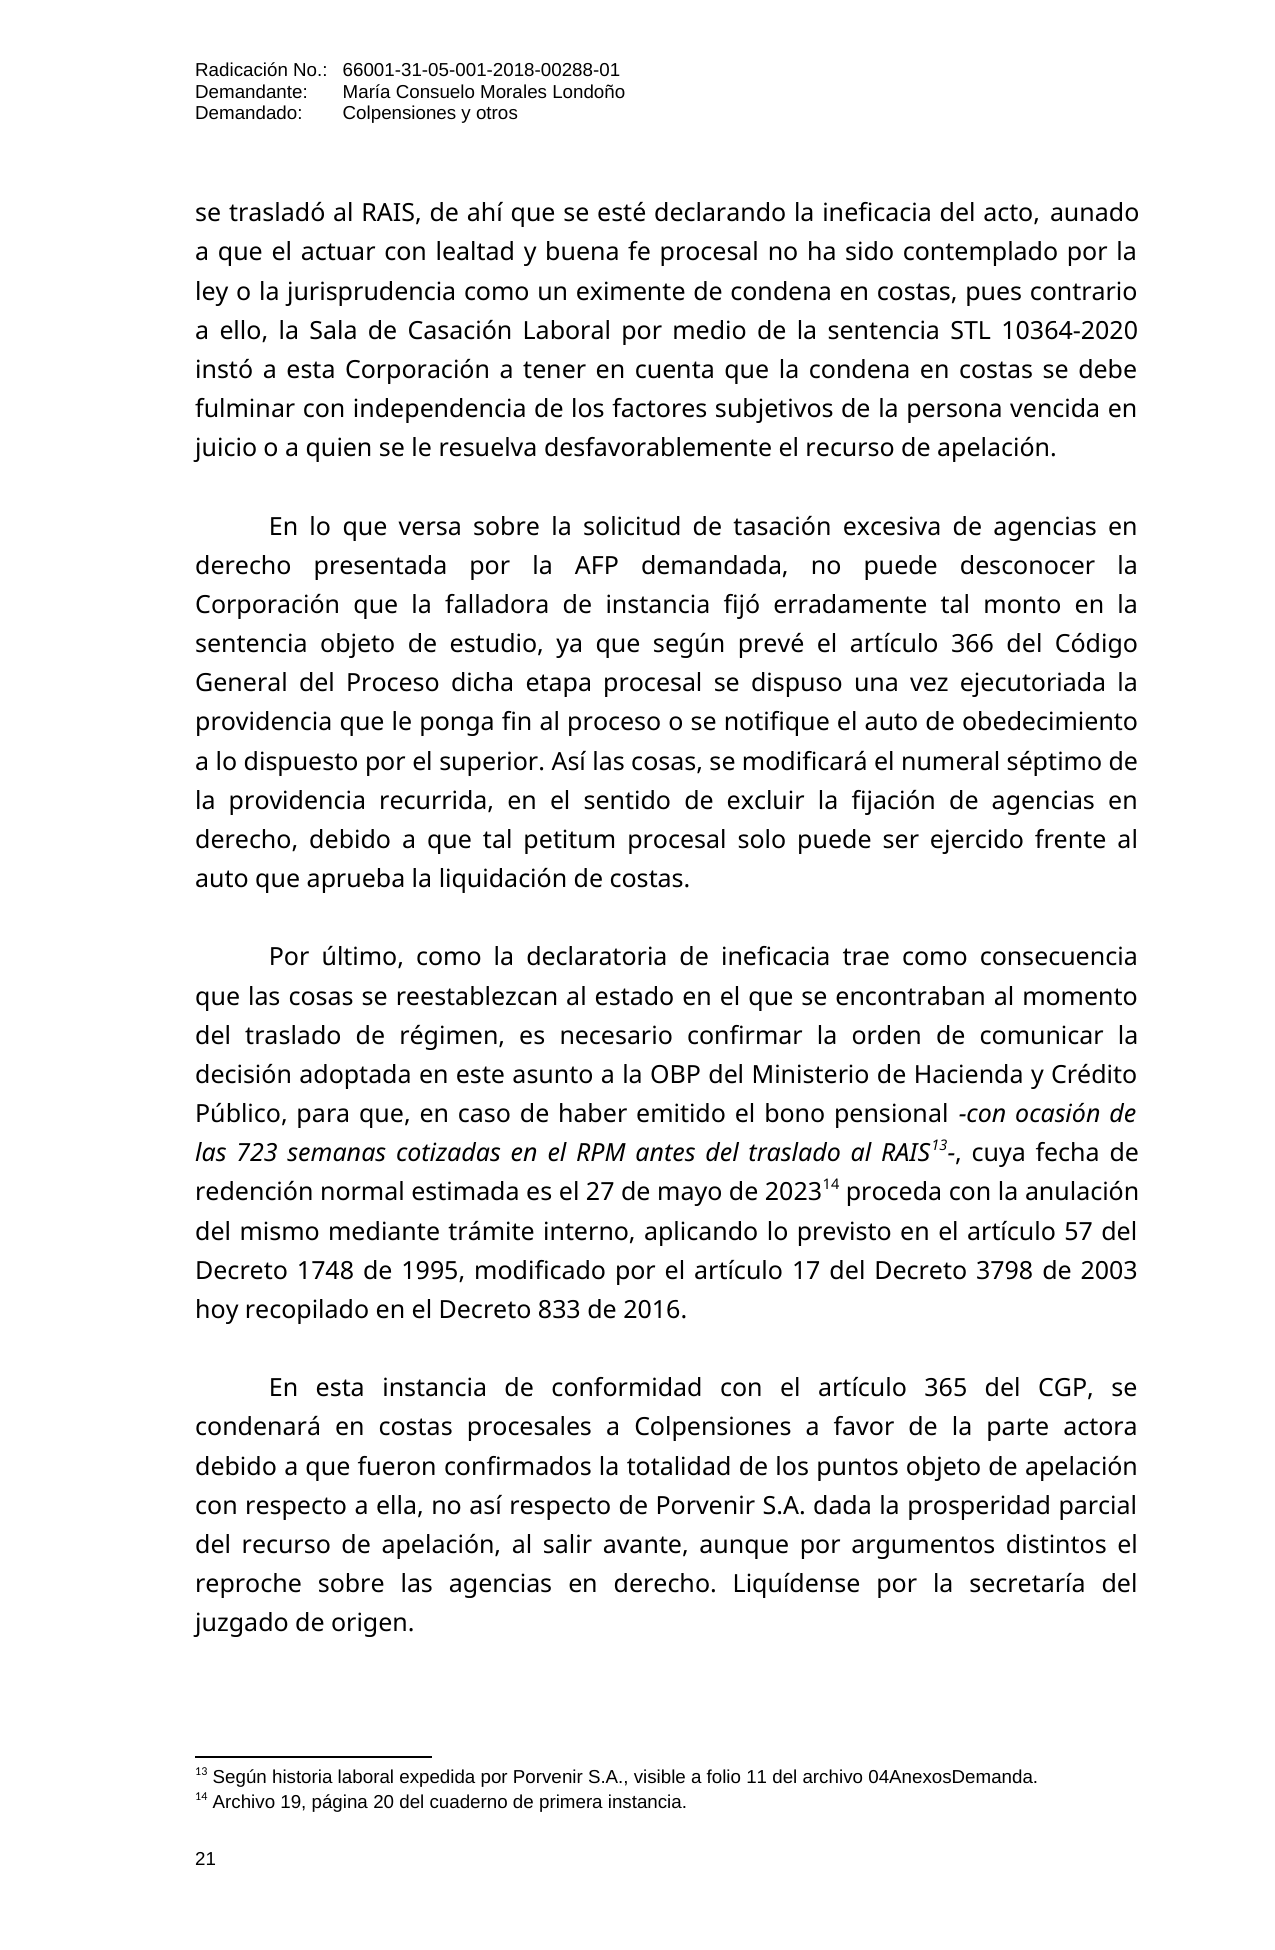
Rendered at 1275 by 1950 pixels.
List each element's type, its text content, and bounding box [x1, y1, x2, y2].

text En esta instancia de conformidad con el artículo 365 del CGP, se condenará en costas procesales a Colpensiones a favor de la parte actora debido a que fueron confirmados la totalidad de los puntos objeto de apelación con respecto a ella, no así respecto de Porvenir S.A. dada la prosperidad parcial del recurso de apelación, al salir avante, aunque por argumentos distintos el reproche sobre las agencias en derecho. Liquídense por la secretaría del juzgado de origen. [195, 1370, 1139, 1639]
text Por último, como la declaratoria de ineficacia trae como consecuencia que las cosas se reestablezcan al estado en el que se encontraban al momento del traslado de régimen, es necesario confirmar la orden de comunicar la decisión adoptada en este asunto a la OBP del Ministerio de Hacienda y Crédito Público, para que, en caso de haber emitido el bono pensional -con ocasión de las 723 semanas cotizadas en el RPM antes del traslado al RAIS-, cuya fecha de redención normal estimada es el 27 de mayo de 2023 proceda con la anulación del mismo mediante trámite interno, aplicando lo previsto en el artículo 57 del Decreto 1748 de 1995, modificado por el artículo 17 del Decreto 3798 de 2003 hoy recopilado en el Decreto 833 de 2016. [195, 939, 1139, 1326]
text En lo que versa sobre la solicitud de tasación excesiva de agencias en derecho presentada por la AFP demandada, no puede desconocer la Corporación que la falladora de instancia fijó erradamente tal monto en la sentencia objeto de estudio, ya que según prevé el artículo 366 del Código General del Proceso dicha etapa procesal se dispuso una vez ejecutoriada la providencia que le ponga fin al proceso o se notifique el auto de obedecimiento a lo dispuesto por el superior. Así las cosas, se modificará el numeral séptimo de la providencia recurrida, en el sentido de excluir la fijación de agencias en derecho, debido a que tal petitum procesal solo puede ser ejercido frente al auto que aprueba la liquidación de costas. [195, 508, 1139, 895]
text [195, 195, 1139, 464]
